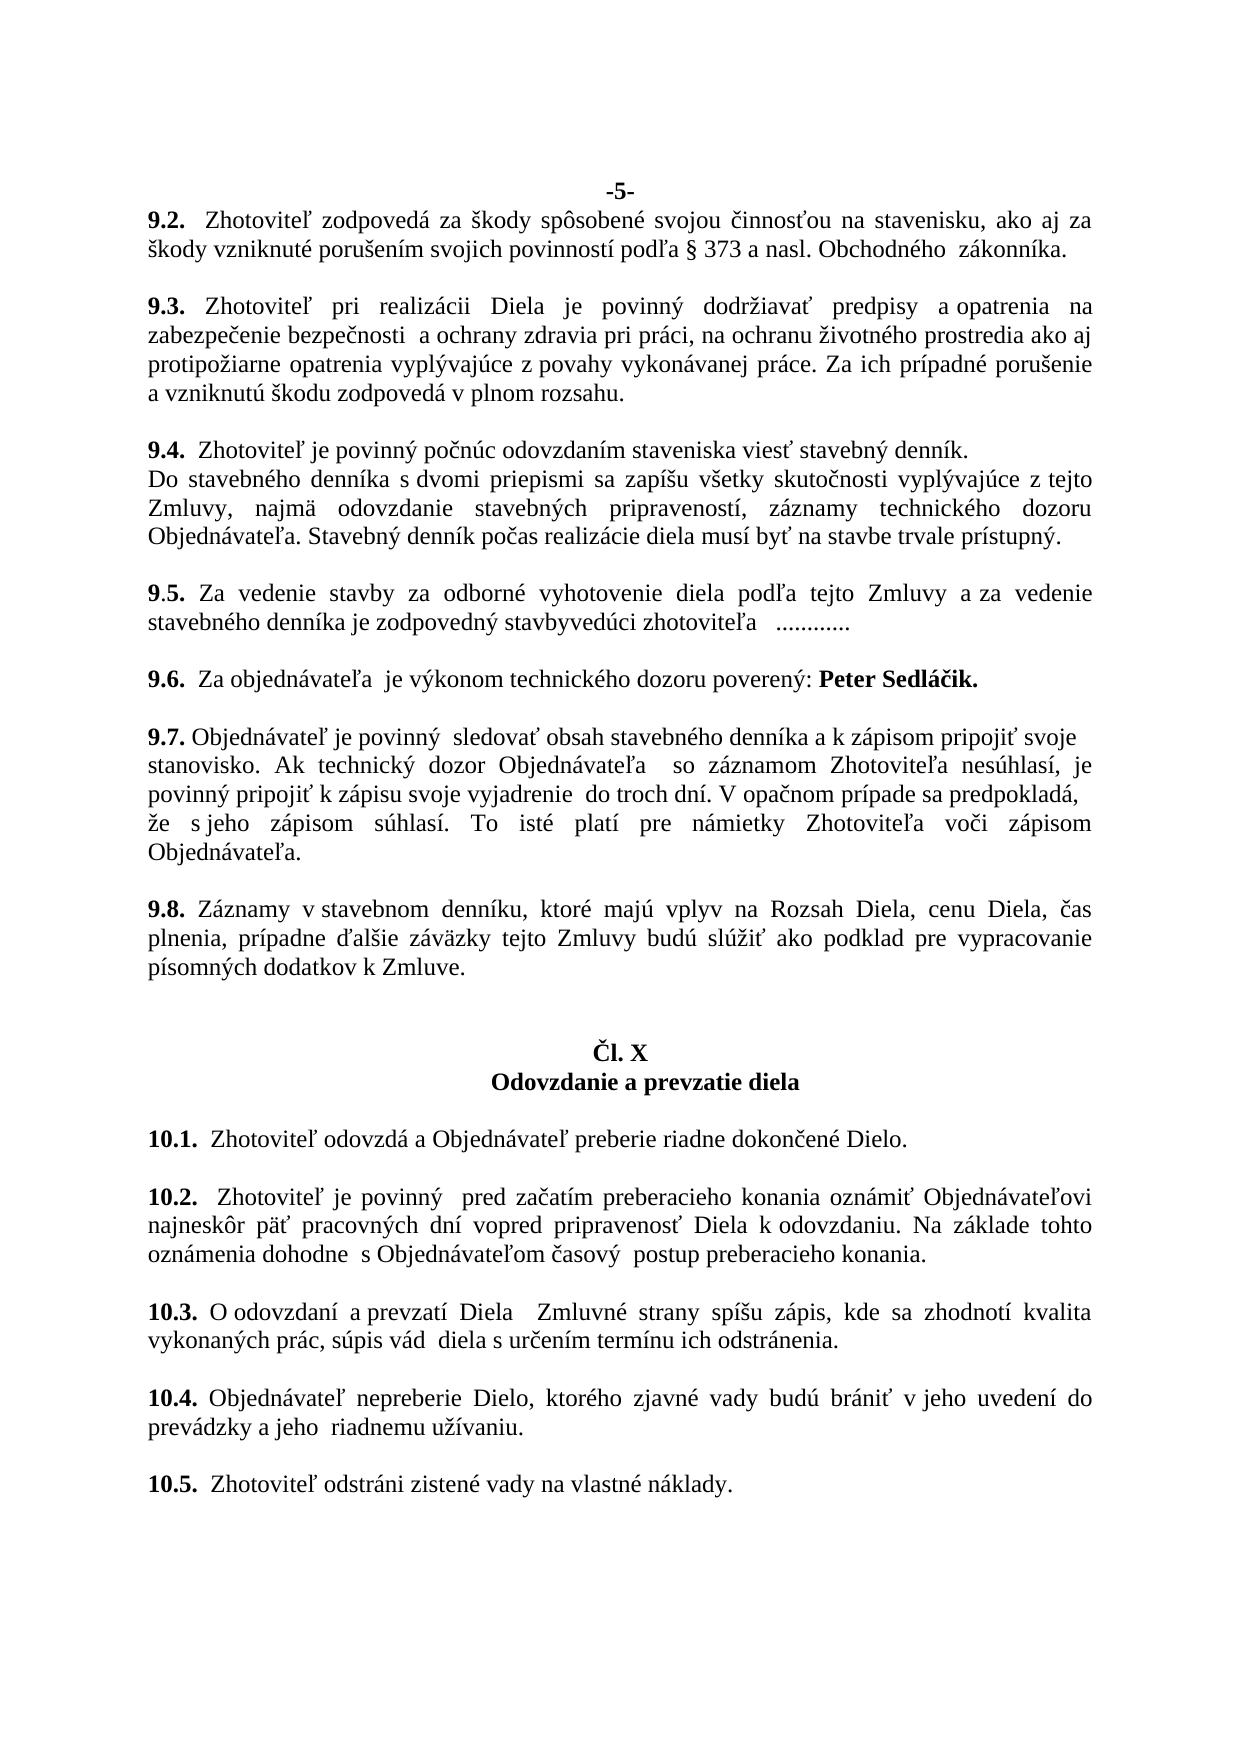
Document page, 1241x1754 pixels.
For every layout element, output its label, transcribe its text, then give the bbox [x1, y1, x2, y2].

text 9.6. Za objednávateľa je výkonom technického dozoru poverený: Peter Sedláčik. [148, 664, 1093, 693]
text 10.2. Zhotoviteľ je povinný pred začatím preberacieho konania oznámiť Objednávateľovi najneskôr päť pracovných dní vopred pripravenosť Diela k odovzdaniu. Na základe tohto oznámenia dohodne s Objednávateľom časový postup preberacieho konania. [148, 1182, 1093, 1268]
text 10.3. O odovzdaní a prevzatí Diela Zmluvné strany spíšu zápis, kde sa zhodnotí kvalita vykonaných prác, súpis vád diela s určením termínu ich odstránenia. [148, 1297, 1093, 1354]
text -5- [148, 176, 1093, 205]
text 9.5. Za vedenie stavby za odborné vyhotovenie diela podľa tejto Zmluvy a za vedenie stavebného denníka je zodpovedný stavbyvedúci zhotoviteľa ............ [148, 578, 1093, 636]
text 9.4. Zhotoviteľ je povinný počnúc odovzdaním staveniska viesť stavebný denník. [148, 435, 1093, 464]
text 10.5. Zhotoviteľ odstráni zistené vady na vlastné náklady. [148, 1469, 1093, 1498]
text že s jeho zápisom súhlasí. To isté platí pre námietky Zhotoviteľa voči zápisom Objednávateľa. [148, 808, 1093, 866]
text 9.8. Záznamy v stavebnom denníku, ktoré majú vplyv na Rozsah Diela, cenu Diela, čas plnenia, prípadne ďalšie záväzky tejto Zmluvy budú slúžiť ako podklad pre vypracovanie písomných dodatkov k Zmluve. [148, 894, 1093, 981]
text 10.4. Objednávateľ nepreberie Dielo, ktorého zjavné vady budú brániť v jeho uvedení do prevádzky a jeho riadnemu užívaniu. [148, 1383, 1093, 1441]
text 10.1. Zhotoviteľ odovzdá a Objednávateľ preberie riadne dokončené Dielo. [148, 1124, 1093, 1153]
text 9.2. Zhotoviteľ zodpovedá za škody spôsobené svojou činnosťou na stavenisku, ako aj za škody vzniknuté porušením svojich povinností podľa § 373 a nasl. Obchodného zákonníka. [148, 205, 1093, 263]
text 9.3. Zhotoviteľ pri realizácii Diela je povinný dodržiavať predpisy a opatrenia na zabezpečenie bezpečnosti a ochrany zdravia pri práci, na ochranu životného prostredia ako aj protipožiarne opatrenia vyplývajúce z povahy vykonávanej práce. Za ich prípadné porušenie a vzniknutú škodu zodpovedá v plnom rozsahu. [148, 291, 1093, 406]
text stanovisko. Ak technický dozor Objednávateľa so záznamom Zhotoviteľa nesúhlasí, je povinný pripojiť k zápisu svoje vyjadrenie do troch dní. V opačnom prípade sa predpokladá, [148, 751, 1093, 808]
text Odovzdanie a prevzatie diela [198, 1067, 1093, 1096]
text Čl. X [148, 1038, 1093, 1067]
text Do stavebného denníka s dvomi priepismi sa zapíšu všetky skutočnosti vyplývajúce z tejto Zmluvy, najmä odovzdanie stavebných pripraveností, záznamy technického dozoru Objednávateľa. Stavebný denník počas realizácie diela musí byť na stavbe trvale prístupný. [148, 464, 1093, 550]
text 9.7. Objednávateľ je povinný sledovať obsah stavebného denníka a k zápisom pripojiť svoje [148, 722, 1093, 751]
